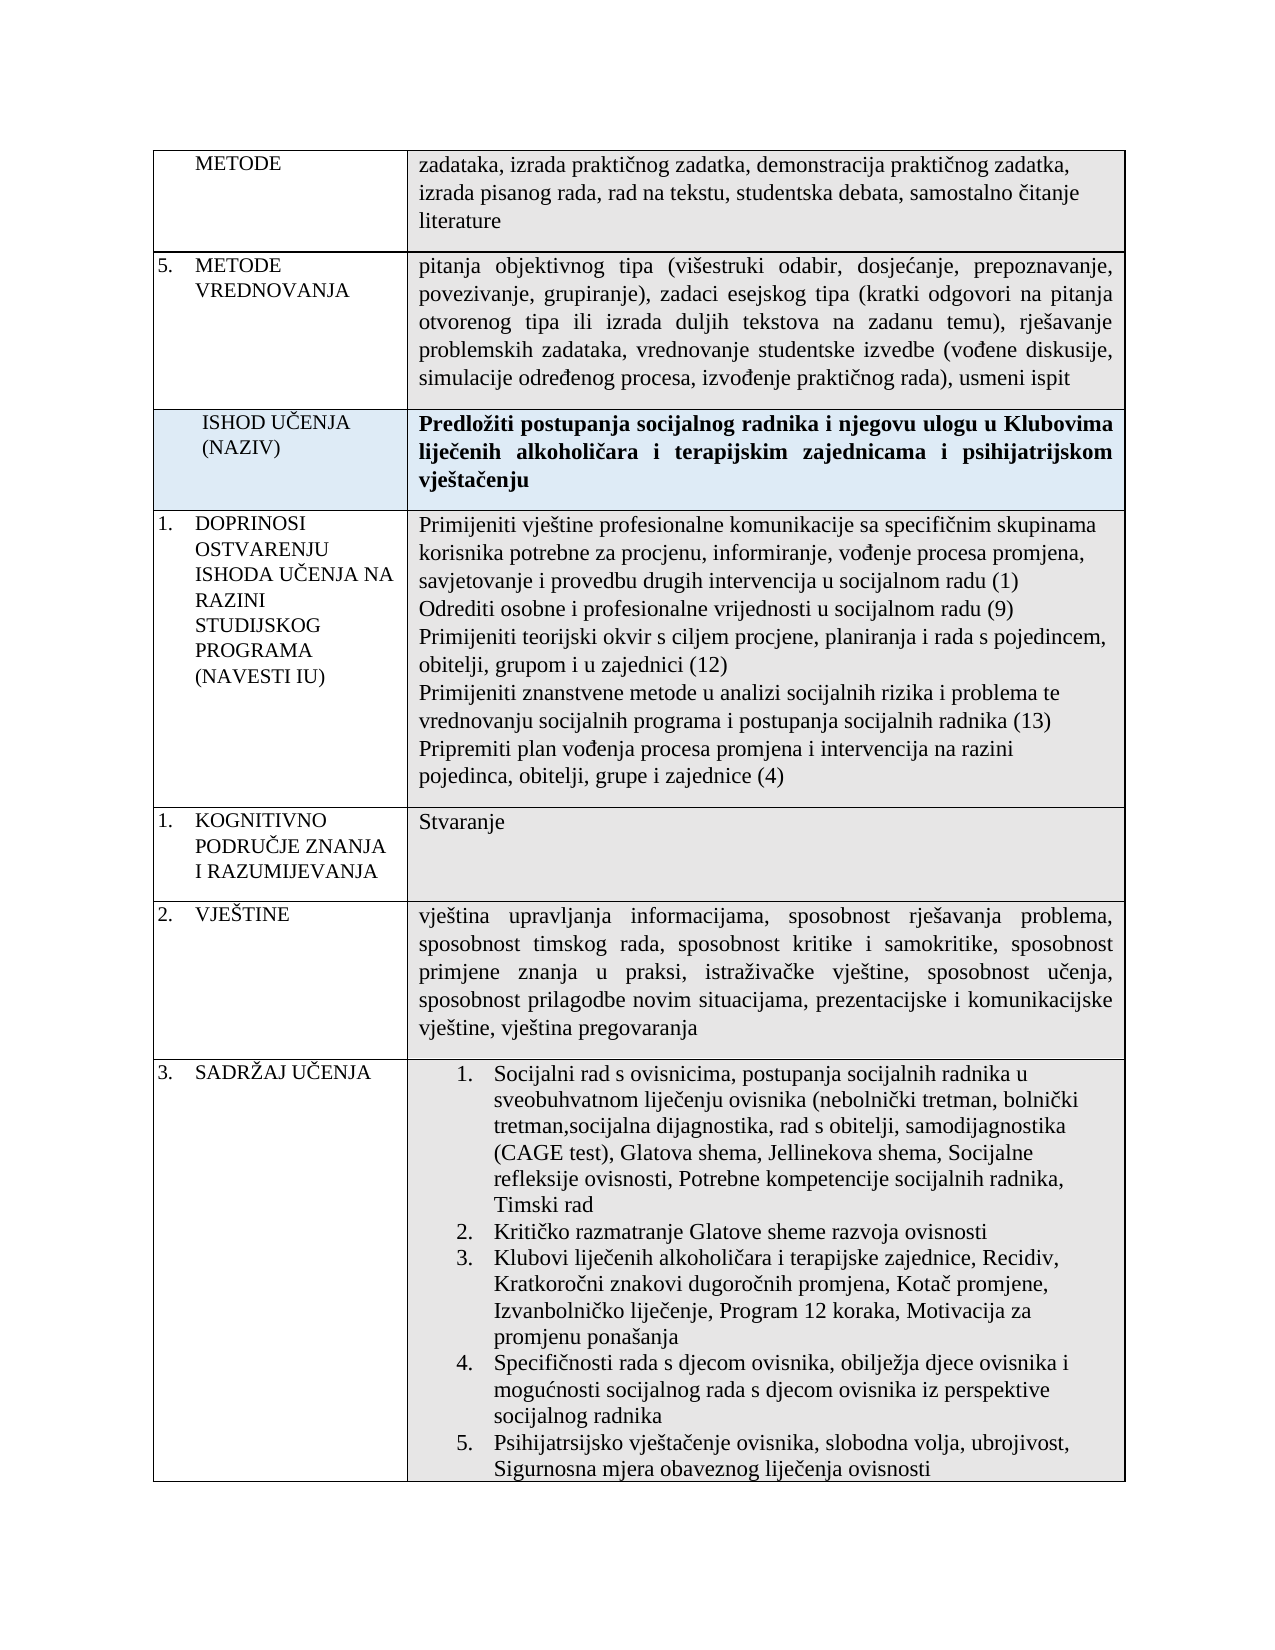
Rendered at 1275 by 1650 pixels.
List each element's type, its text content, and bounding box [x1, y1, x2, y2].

table_cell Stvaranje [408, 808, 1124, 901]
table_cell VJEŠTINE [154, 902, 407, 1058]
table_cell vještina upravljanja informacijama, sposobnost rješavanja problema, sposobnost timskog rada, sposobnost kritike i samokritike, sposobnost primjene znanja u praksi, istraživačke vještine, sposobnost učenja, sposobnost prilagodbe novim situacijama, prezentacijske i komunikacijske vještine, vještina pregovaranja [408, 902, 1124, 1058]
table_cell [408, 151, 1124, 251]
table_cell Predložiti postupanja socijalnog radnika i njegovu ulogu u Klubovima liječenih alkoholičara i terapijskim zajednicama i psihijatrijskom vještačenju [408, 410, 1124, 510]
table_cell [408, 1060, 1124, 1481]
table_cell DOPRINOSI OSTVARENJU ISHODA UČENJA NA RAZINI STUDIJSKOG PROGRAMA (NAVESTI IU) [154, 511, 407, 807]
table_cell Primijeniti vještine profesionalne komunikacije sa specifičnim skupinama korisnika potrebne za procjenu, informiranje, vođenje procesa promjena, savjetovanje i provedbu drugih intervencija u socijalnom radu (1) Odrediti osobne i profesionalne vrijednosti u socijalnom radu (9) Primijeniti teorijski okvir s ciljem procjene, planiranja i rada s pojedincem, obitelji, grupom i u zajednici (12) Primijeniti znanstvene metode u analizi socijalnih rizika i problema te vrednovanju socijalnih programa i postupanja socijalnih radnika (13) Pripremiti plan vođenja procesa promjena i intervencija na razini pojedinca, obitelji, grupe i zajednice (4) [408, 511, 1124, 807]
table_cell pitanja objektivnog tipa (višestruki odabir, dosjećanje, prepoznavanje, povezivanje, grupiranje), zadaci esejskog tipa (kratki odgovori na pitanja otvorenog tipa ili izrada duljih tekstova na zadanu temu), rješavanje problemskih zadataka, vrednovanje studentske izvedbe (vođene diskusije, simulacije određenog procesa, izvođenje praktičnog rada), usmeni ispit [408, 253, 1124, 409]
table_cell METODE VREDNOVANJA [154, 253, 407, 409]
table_cell SADRŽAJ UČENJA [154, 1060, 407, 1481]
table_cell ISHOD UČENJA (NAZIV) [154, 410, 407, 510]
table_cell NASTAVNE METODE [154, 151, 407, 251]
table_cell KOGNITIVNO PODRUČJE ZNANJA I RAZUMIJEVANJA [154, 808, 407, 901]
